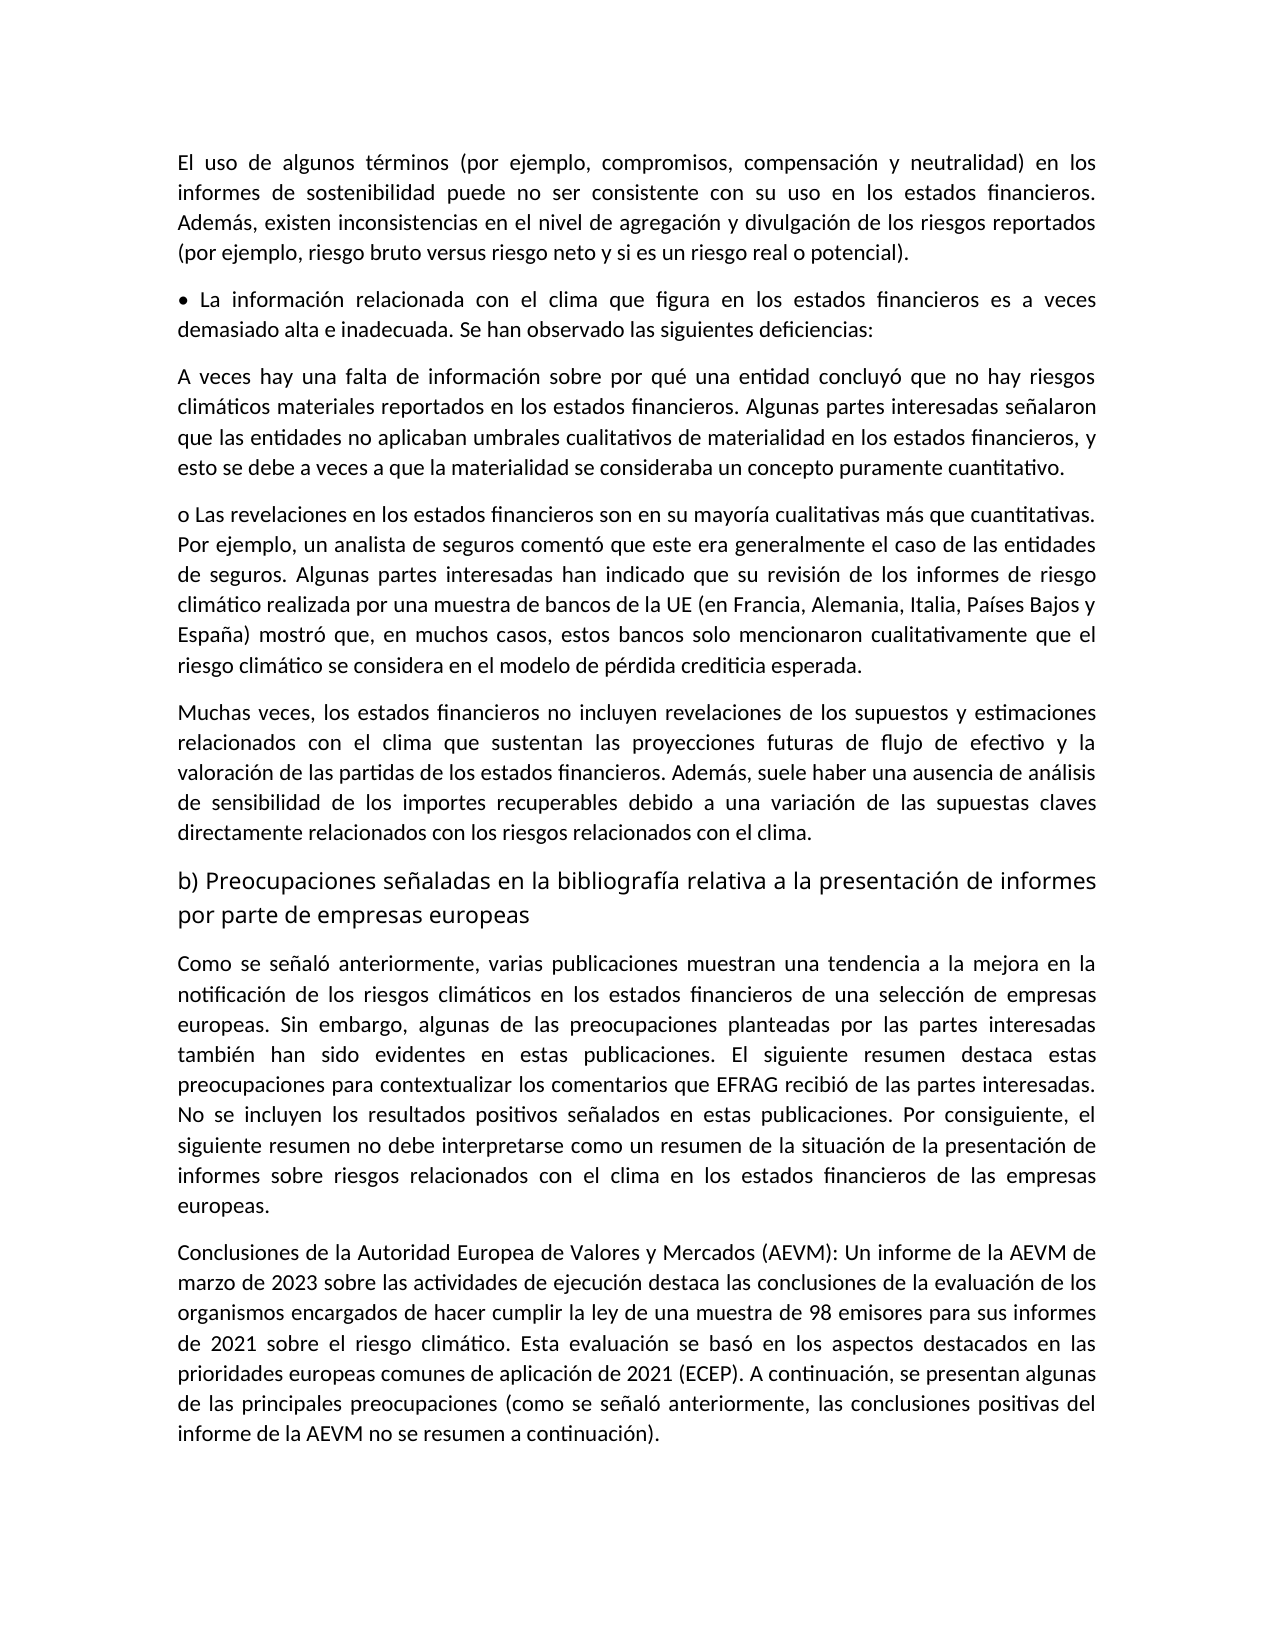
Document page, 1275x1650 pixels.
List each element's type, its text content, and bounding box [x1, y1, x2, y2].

text o Las revelaciones en los estados financieros son en su mayoría cualitativas más que cuantitativas. Por ejemplo, un analista de seguros comentó que este era generalmente el caso de las entidades de seguros. Algunas partes interesadas han indicado que su revisión de los informes de riesgo climático realizada por una muestra de bancos de la UE (en Francia, Alemania, Italia, Países Bajos y España) mostró que, en muchos casos, estos bancos solo mencionaron cualitativamente que el riesgo climático se considera en el modelo de pérdida crediticia esperada. [177, 500, 1098, 679]
text A veces hay una falta de información sobre por qué una entidad concluyó que no hay riesgos climáticos materiales reportados en los estados financieros. Algunas partes interesadas señalaron que las entidades no aplicaban umbrales cualitativos de materialidad en los estados financieros, y esto se debe a veces a que la materialidad se consideraba un concepto puramente cuantitativo. [177, 362, 1098, 481]
text Como se señaló anteriormente, varias publicaciones muestran una tendencia a la mejora en la notificación de los riesgos climáticos en los estados financieros de una selección de empresas europeas. Sin embargo, algunas de las preocupaciones planteadas por las partes interesadas también han sido evidentes en estas publicaciones. El siguiente resumen destaca estas preocupaciones para contextualizar los comentarios que EFRAG recibió de las partes interesadas. No se incluyen los resultados positivos señalados en estas publicaciones. Por consiguiente, el siguiente resumen no debe interpretarse como un resumen de la situación de la presentación de informes sobre riesgos relacionados con el clima en los estados financieros de las empresas europeas. [177, 949, 1098, 1219]
text b) Preocupaciones señaladas en la bibliografía relativa a la presentación de informes por parte de empresas europeas [177, 865, 1098, 930]
text El uso de algunos términos (por ejemplo, compromisos, compensación y neutralidad) en los informes de sostenibilidad puede no ser consistente con su uso en los estados financieros. Además, existen inconsistencias en el nivel de agregación y divulgación de los riesgos reportados (por ejemplo, riesgo bruto versus riesgo neto y si es un riesgo real o potencial). [177, 148, 1098, 266]
text Muchas veces, los estados financieros no incluyen revelaciones de los supuestos y estimaciones relacionados con el clima que sustentan las proyecciones futuras de flujo de efectivo y la valoración de las partidas de los estados financieros. Además, suele haber una ausencia de análisis de sensibilidad de los importes recuperables debido a una variación de las supuestas claves directamente relacionados con los riesgos relacionados con el clima. [177, 698, 1098, 846]
text • La información relacionada con el clima que figura en los estados financieros es a veces demasiado alta e inadecuada. Se han observado las siguientes deficiencias: [177, 285, 1098, 343]
text Conclusiones de la Autoridad Europea de Valores y Mercados (AEVM): Un informe de la AEVM de marzo de 2023 sobre las actividades de ejecución destaca las conclusiones de la evaluación de los organismos encargados de hacer cumplir la ley de una muestra de 98 emisores para sus informes de 2021 sobre el riesgo climático. Esta evaluación se basó en los aspectos destacados en las prioridades europeas comunes de aplicación de 2021 (ECEP). A continuación, se presentan algunas de las principales preocupaciones (como se señaló anteriormente, las conclusiones positivas del informe de la AEVM no se resumen a continuación). [177, 1238, 1098, 1447]
